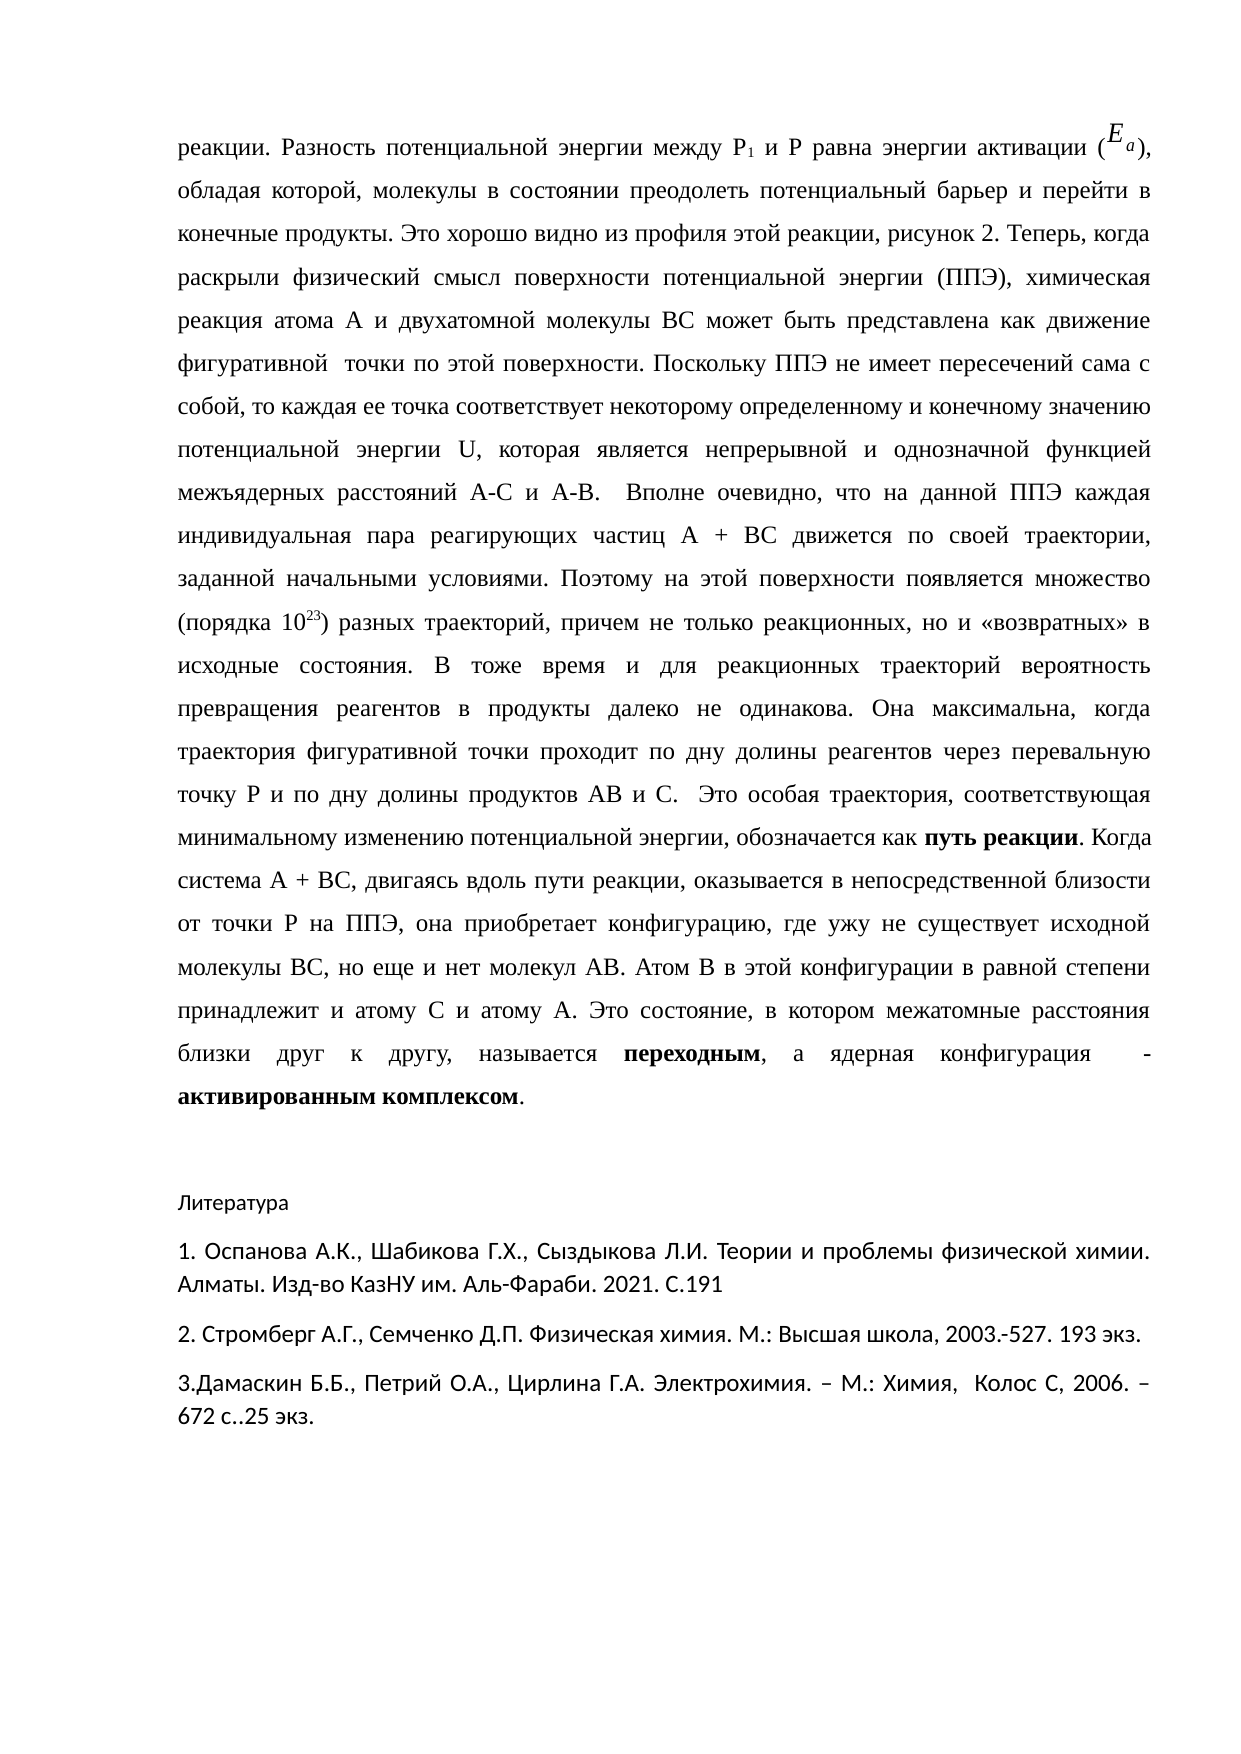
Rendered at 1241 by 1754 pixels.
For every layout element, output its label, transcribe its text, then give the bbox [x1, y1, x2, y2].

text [177, 118, 1152, 1110]
text 2. Стромберг А.Г., Семченко Д.П. Физическая химия. М.: Высшая школа, 2003.-527. 193 экз. [177, 1318, 1152, 1348]
text 1. Оспанова А.К., Шабикова Г.Х., Сыздыкова Л.И. Теории и проблемы физической химии. Алматы. Изд-во КазНУ им. Аль-Фараби. 2021. С.191 [177, 1235, 1152, 1299]
text Литература [177, 1188, 1152, 1217]
text 3.Дамаскин Б.Б., Петрий О.А., Цирлина Г.А. Электрохимия. – М.: Химия, Колос С, 2006. – 672 с..25 экз. [177, 1367, 1152, 1431]
